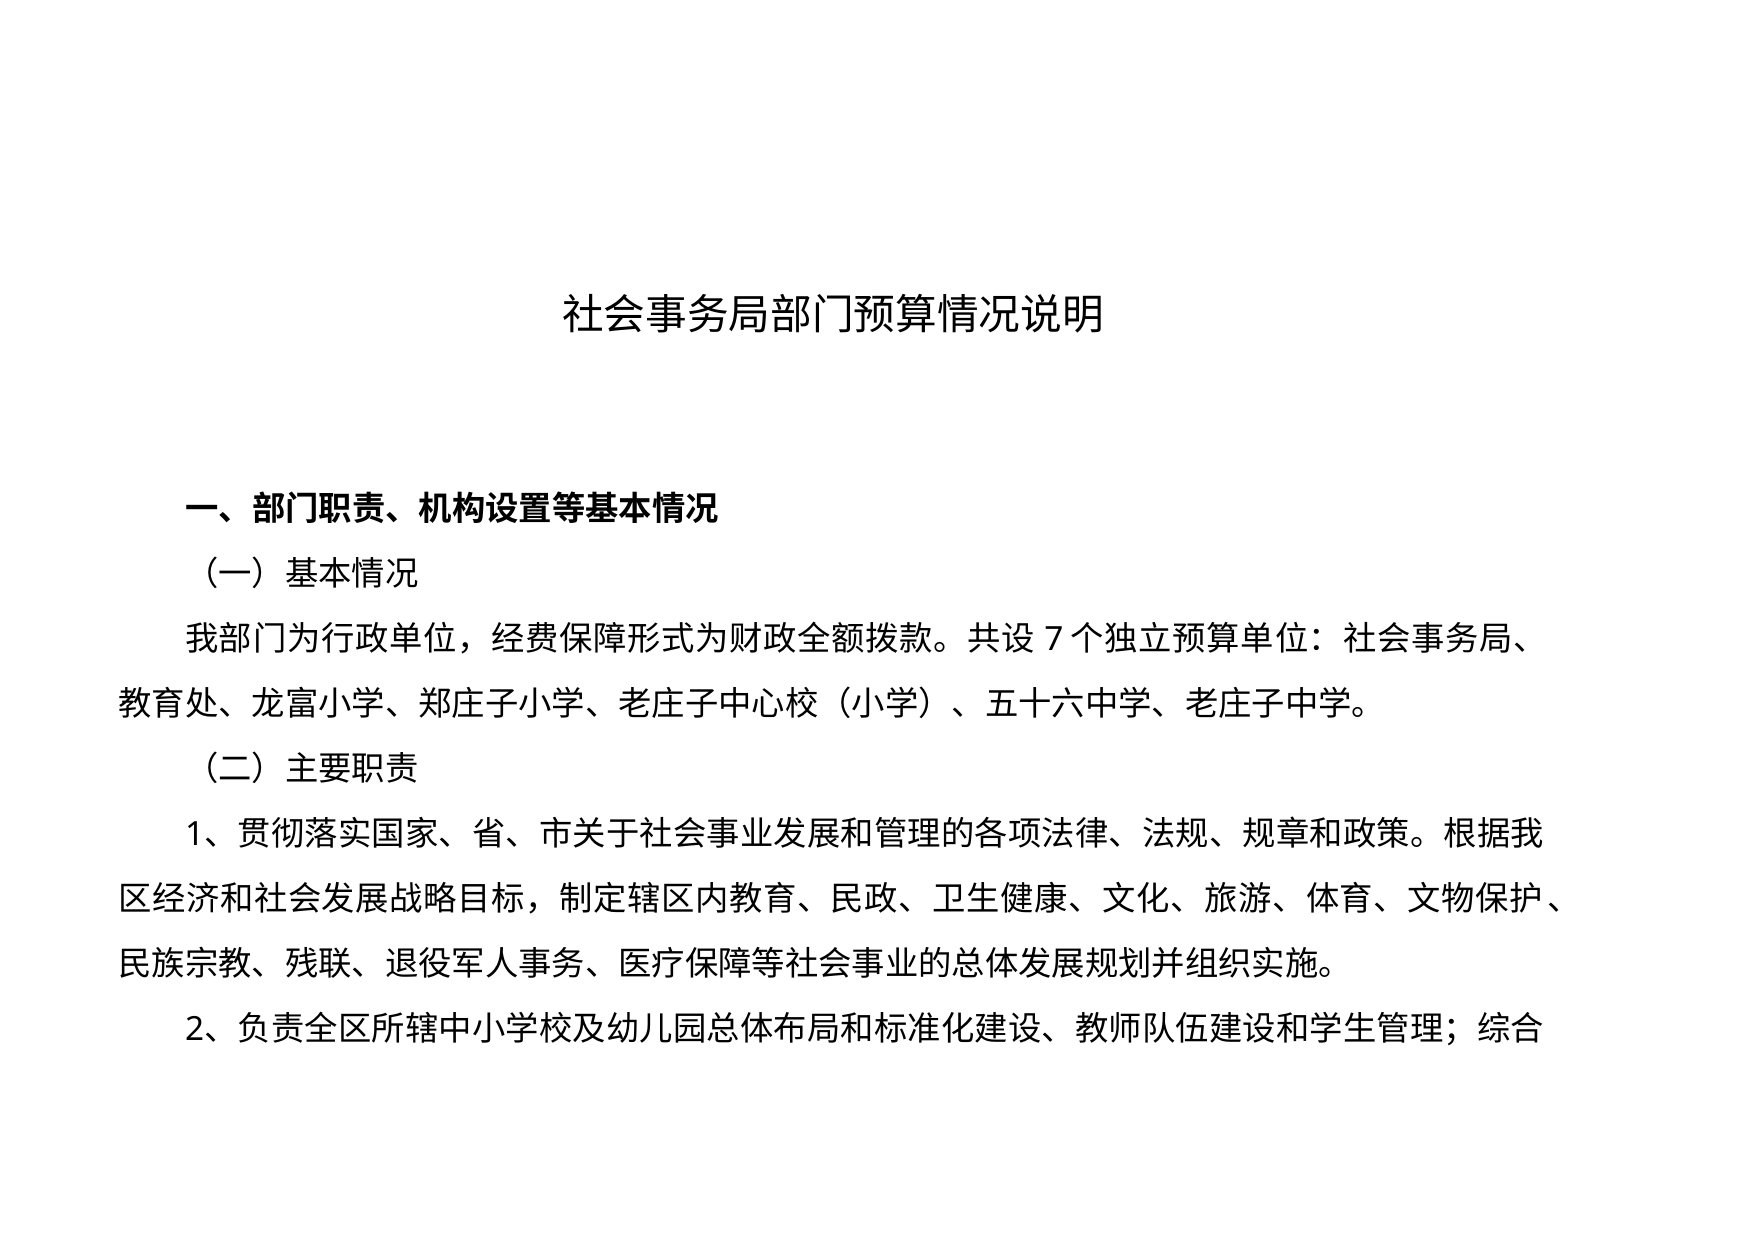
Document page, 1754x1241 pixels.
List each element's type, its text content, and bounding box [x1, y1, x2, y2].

text 1、贯彻落实国家、省、市关于社会事业发展和管理的各项法律、法规、规章和政策。根据我区经济和社会发展战略目标，制定辖区内教育、民政、卫生健康、文化、旅游、体育、文物保护、民族宗教、残联、退役军人事务、医疗保障等社会事业的总体发展规划并组织实施。 [118, 799, 1547, 994]
text （一）基本情况 [118, 539, 1547, 604]
text 社会事务局部门预算情况说明 [118, 279, 1547, 344]
list 部门职责、机构设置等基本情况 [185, 474, 1547, 539]
text 我部门为行政单位，经费保障形式为财政全额拨款。共设7个独立预算单位：社会事务局、教育处、龙富小学、郑庄子小学、老庄子中心校（小学）、五十六中学、老庄子中学。 [118, 604, 1547, 734]
text （二）主要职责 [118, 734, 1547, 799]
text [118, 994, 1547, 1059]
